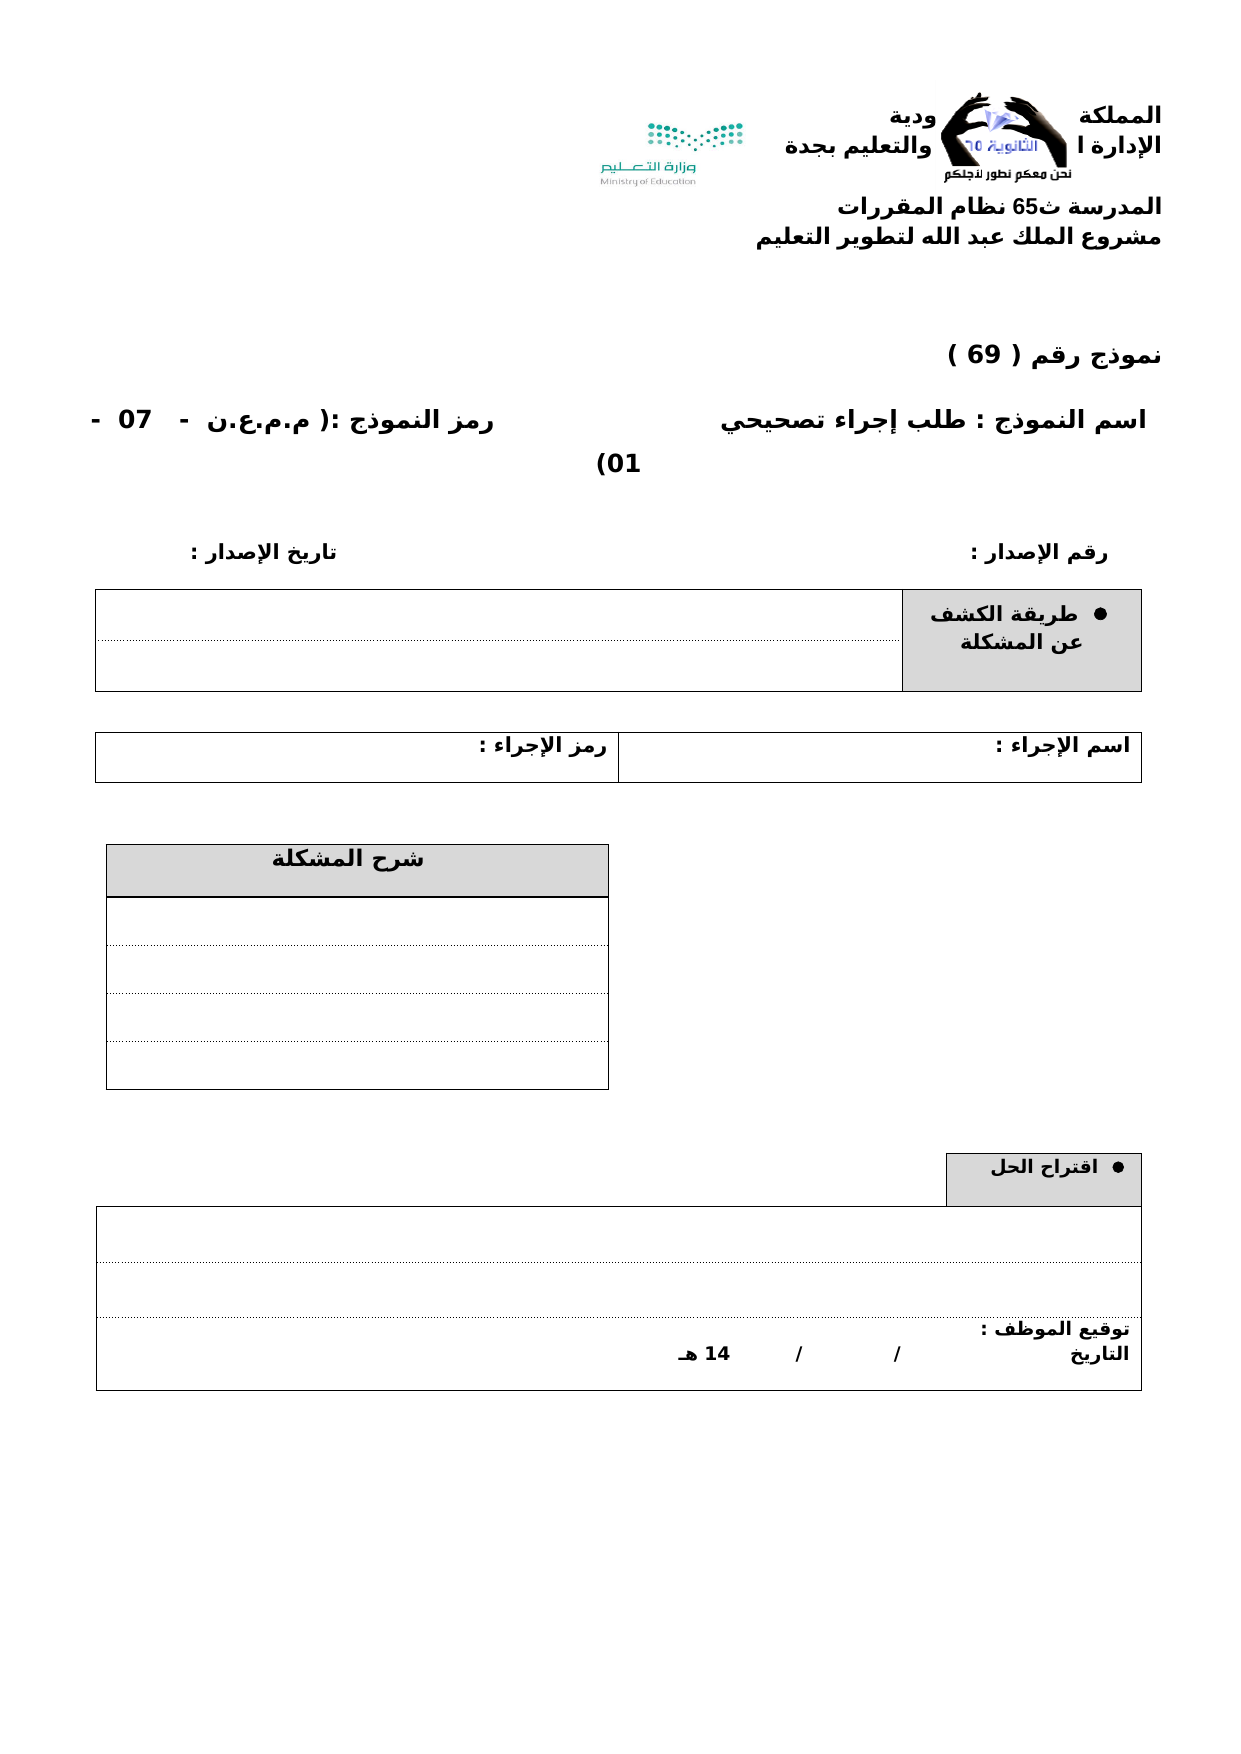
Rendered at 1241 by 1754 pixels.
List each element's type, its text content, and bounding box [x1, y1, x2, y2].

text اسم النموذج : طلب إجراء تصحيحي رمز النموذج :( م.م.ع.ن - 07 -01) [75, 405, 1162, 478]
table_cell [96, 640, 902, 691]
picture [935, 80, 1076, 193]
picture [590, 106, 753, 192]
table_cell [97, 1262, 1141, 1317]
table_cell [107, 1041, 608, 1088]
table_header اقتراح الحل [947, 1154, 1141, 1206]
table_cell [107, 898, 608, 944]
text رقم الإصدار : تاريخ الإصدار : [75, 540, 1162, 564]
text نموذج رقم ( 69 ) [75, 341, 1162, 370]
table_cell [97, 1207, 1141, 1262]
table_header رمز الإجراء : [96, 733, 618, 782]
table_header [96, 590, 902, 640]
table_cell [107, 945, 608, 992]
table_header شرح المشكلة [107, 845, 608, 896]
table_header طريقة الكشف عن المشكلة [903, 590, 1141, 691]
table_cell توقيع الموظف : التاريخ / / 14 هـ [97, 1317, 1141, 1390]
table_cell [107, 993, 608, 1041]
table_header اسم الإجراء : [619, 733, 1141, 782]
